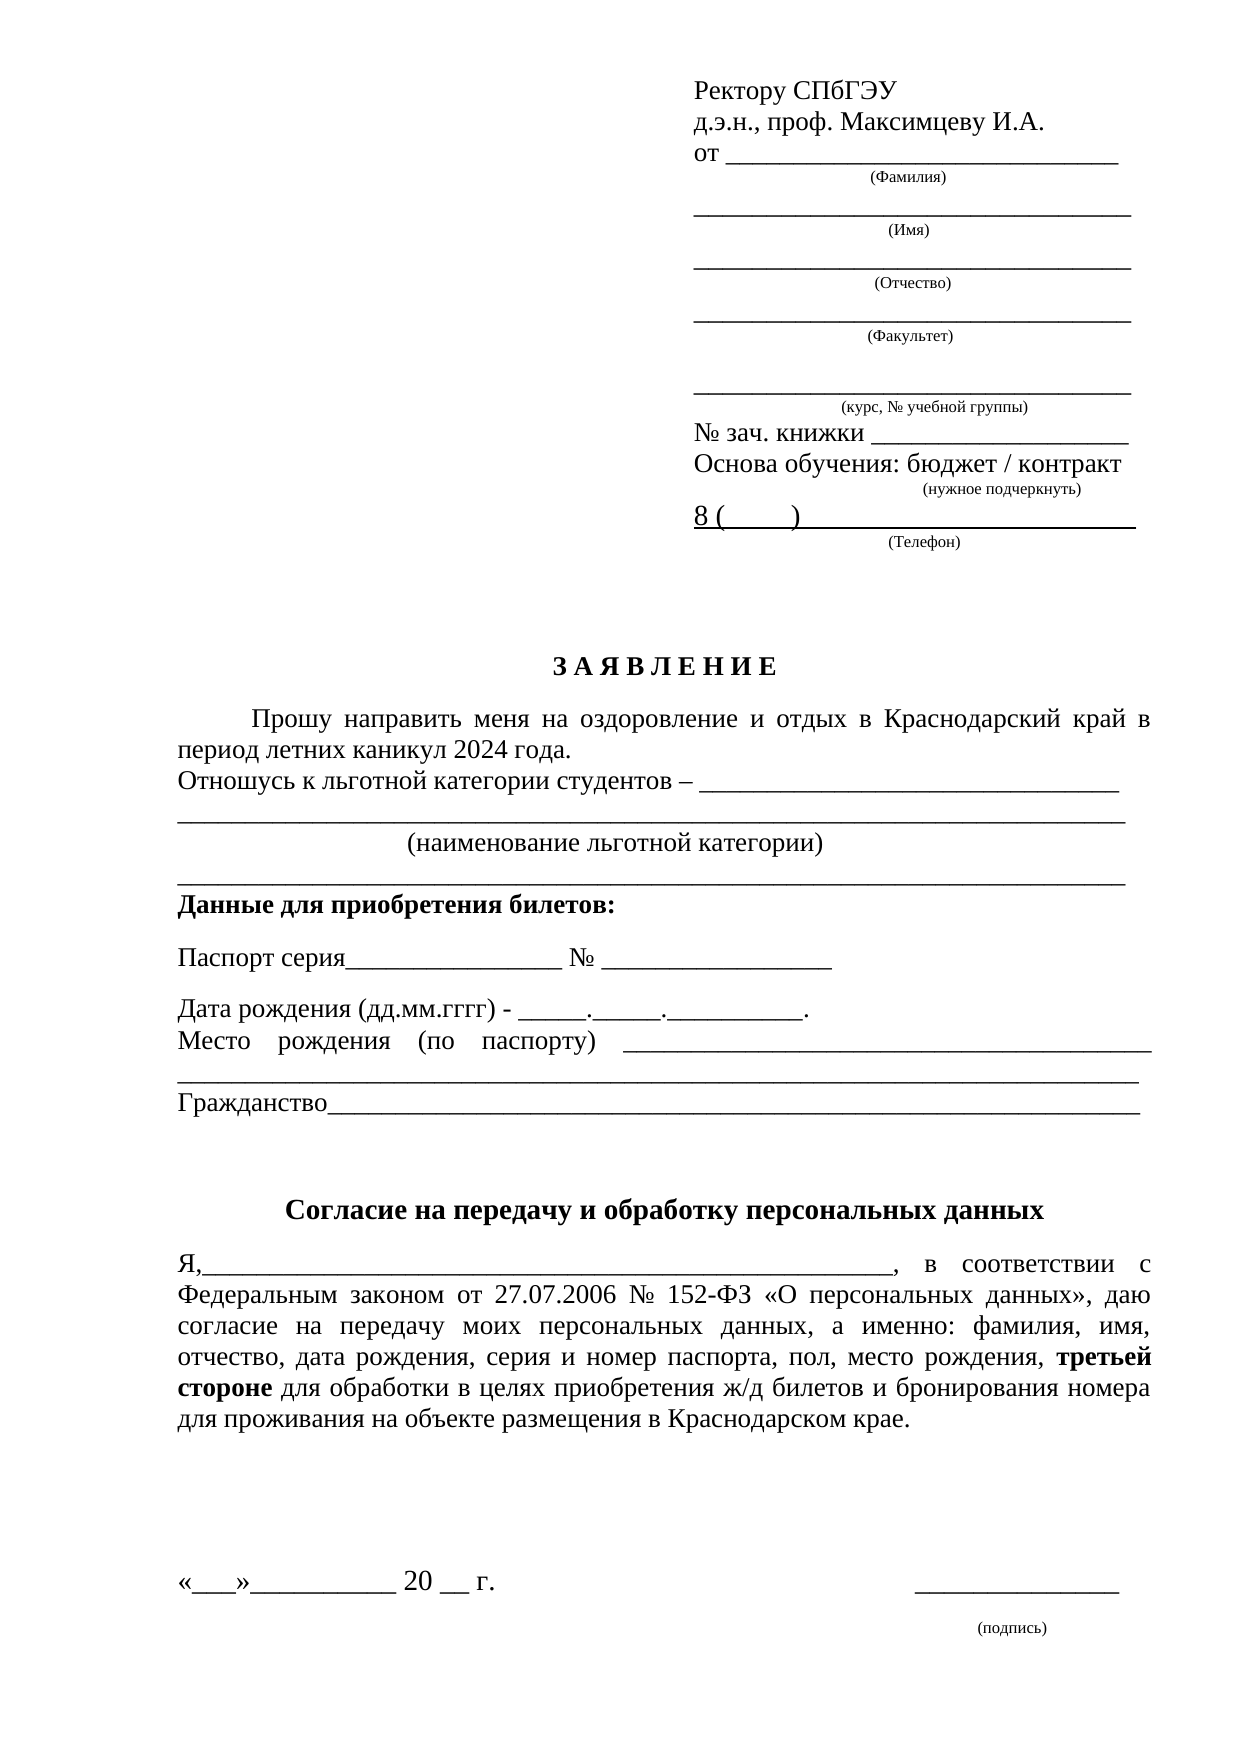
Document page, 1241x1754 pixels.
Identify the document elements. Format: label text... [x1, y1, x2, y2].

text ______________________________________________________________________ [177, 795, 1152, 826]
text (Имя) [177, 220, 1152, 239]
text № зач. книжки ___________________ [620, 416, 1152, 448]
text (Факультет) [177, 325, 1152, 344]
text Место рождения (по паспорту) _______________________________________ _______________________________________________________________________ [177, 1024, 1152, 1086]
text Отношусь к льготной категории студентов – _______________________________ [177, 764, 1152, 795]
text ______________________________________________________________________ [177, 857, 1152, 889]
text Ректору СПбГЭУ [177, 74, 1152, 105]
text (нужное подчеркнуть) [620, 479, 1152, 498]
text ______________________________ [177, 364, 1152, 397]
text Паспорт серия________________ № _________________ [177, 941, 1152, 972]
text Я,___________________________________________________, в соответствии с Федеральным законом от 27.07.2006 № 152-ФЗ «О персональных данных», даю согласие на передачу моих персональных данных, а именно: фамилия, имя, отчество, дата рождения, серия и номер паспорта, пол, место рождения, третьей стороне для обработки в целях приобретения ж/д билетов и бронирования номера для проживания на объекте размещения в Краснодарском крае. [177, 1247, 1152, 1434]
text (подпись) [177, 1618, 1152, 1637]
text Гражданство____________________________________________________________ [177, 1086, 1152, 1117]
text ______________________________ [620, 292, 1152, 325]
text ______________________________ [177, 186, 1152, 220]
text Данные для приобретения билетов: [177, 889, 1152, 920]
text «___»__________ 20 __ г. ______________ [177, 1563, 1152, 1597]
text 8 ( )_______________________ [620, 498, 1152, 531]
text от _____________________________ [177, 136, 1152, 167]
text Дата рождения (дд.мм.гггг) - _____._____.__________. [177, 993, 1152, 1024]
text (Отчество) [177, 273, 1152, 292]
text Основа обучения: бюджет / контракт [620, 448, 1152, 479]
text З А Я В Л Е Н И Е [177, 650, 1152, 681]
text д.э.н., проф. Максимцеву И.А. [177, 105, 1152, 136]
text (наименование льготной категории) [177, 826, 1152, 857]
text (Телефон) [177, 531, 1152, 551]
text (Фамилия) [177, 167, 1152, 186]
text ______________________________ [177, 239, 1152, 273]
text (курс, № учебной группы) [177, 397, 1152, 416]
text Прошу направить меня на оздоровление и отдых в Краснодарский край в период летних каникул 2024 года. [177, 702, 1152, 764]
text Согласие на передачу и обработку персональных данных [177, 1192, 1152, 1226]
